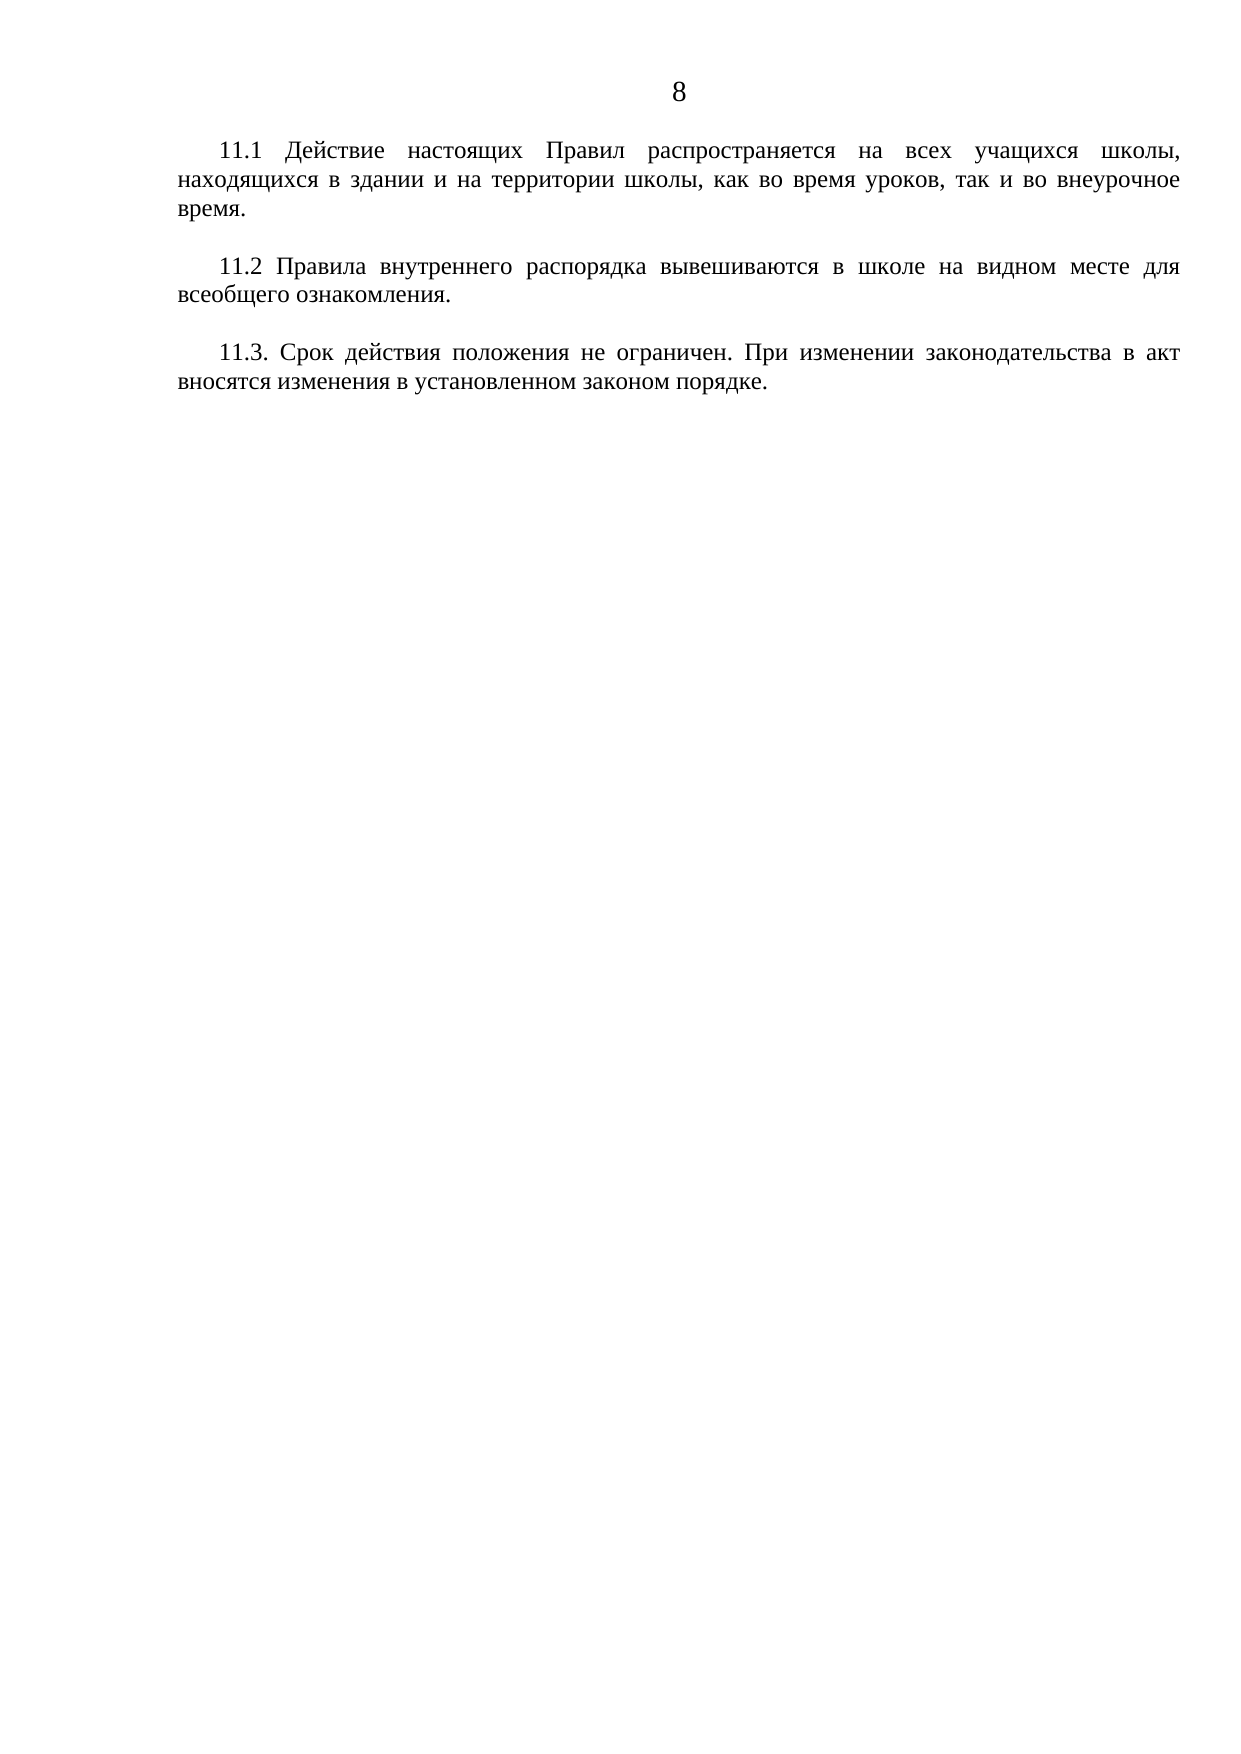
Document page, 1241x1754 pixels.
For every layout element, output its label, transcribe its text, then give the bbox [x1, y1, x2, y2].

text 11.2 Правила внутреннего распорядка вывешиваются в школе на видном месте для всеобщего ознакомления. [177, 251, 1181, 308]
text 11.1 Действие настоящих Правил распространяется на всех учащихся школы, находящихся в здании и на территории школы, как во время уроков, так и во внеурочное время. [177, 135, 1181, 222]
text 11.3. Срок действия положения не ограничен. При изменении законодательства в акт вносятся изменения в установленном законом порядке. [177, 337, 1181, 395]
